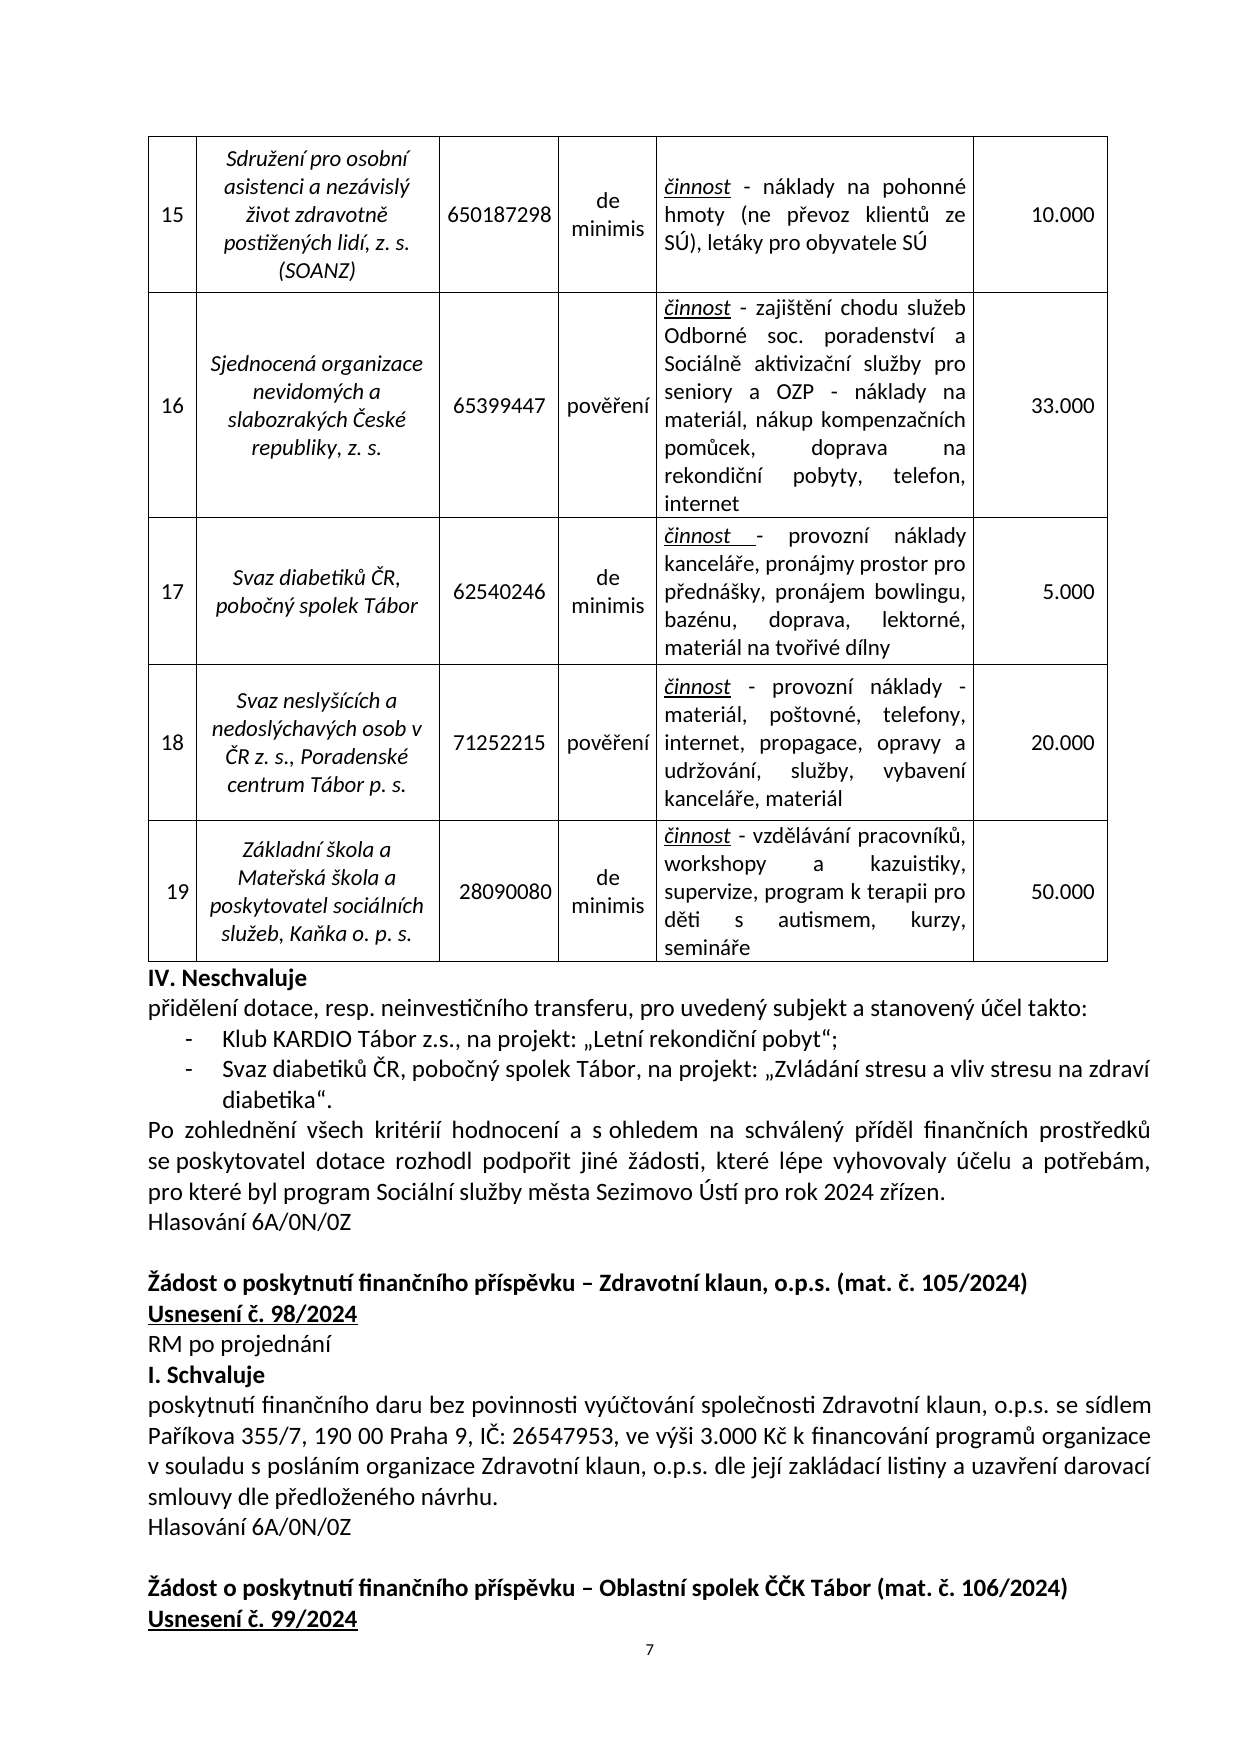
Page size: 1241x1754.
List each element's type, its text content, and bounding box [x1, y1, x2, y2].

table_cell 28090080 [440, 821, 558, 961]
table_cell 20.000 [974, 665, 1107, 820]
table_cell činnost - provozní náklady kanceláře, pronájmy prostor pro přednášky, pronájem bowlingu, bazénu, doprava, lektorné, materiál na tvořivé dílny [657, 518, 973, 663]
text Usnesení č. 98/2024 [148, 1298, 1152, 1328]
table_cell 71252215 [440, 665, 558, 820]
text Žádost o poskytnutí finančního příspěvku – Oblastní spolek ČČK Tábor (mat. č. 106/2024) [148, 1572, 1152, 1603]
table_cell 5.000 [974, 518, 1107, 663]
table_cell 650187298 [440, 137, 558, 292]
table_cell de minimis [559, 137, 656, 292]
text Žádost o poskytnutí finančního příspěvku – Zdravotní klaun, o.p.s. (mat. č. 105/2024) [148, 1267, 1152, 1298]
table_cell 19 [149, 821, 196, 961]
text Usnesení č. 99/2024 [148, 1603, 1152, 1633]
table_cell Sjednocená organizace nevidomých a slabozrakých České republiky, z. s. [197, 293, 439, 517]
table_cell Svaz diabetiků ČR, pobočný spolek Tábor [197, 518, 439, 663]
table_cell 62540246 [440, 518, 558, 663]
text IV. Neschvaluje [148, 962, 1152, 992]
list Svaz diabetiků ČR, pobočný spolek Tábor, na projekt: „Zvládání stresu a vliv stresu na zdraví diabetika“. [185, 1053, 1152, 1114]
text I. Schvaluje [148, 1359, 1152, 1389]
table_cell Svaz neslyšících a nedoslýchavých osob v ČR z. s., Poradenské centrum Tábor p. s. [197, 665, 439, 820]
table_cell 50.000 [974, 821, 1107, 961]
table_cell 65399447 [440, 293, 558, 517]
list Klub KARDIO Tábor z.s., na projekt: „Letní rekondiční pobyt“; [185, 1023, 1152, 1053]
text Hlasování 6A/0N/0Z [148, 1511, 1152, 1542]
table_cell pověření [559, 665, 656, 820]
table_cell 15 [149, 137, 196, 292]
table_cell činnost - provozní náklady - materiál, poštovné, telefony, internet, propagace, opravy a udržování, služby, vybavení kanceláře, materiál [657, 665, 973, 820]
table_cell činnost - zajištění chodu služeb Odborné soc. poradenství a Sociálně aktivizační služby pro seniory a OZP - náklady na materiál, nákup kompenzačních pomůcek, doprava na rekondiční pobyty, telefon, internet [657, 293, 973, 517]
table_cell 18 [149, 665, 196, 820]
table_cell Základní škola a Mateřská škola a poskytovatel sociálních služeb, Kaňka o. p. s. [197, 821, 439, 961]
table_cell pověření [559, 293, 656, 517]
text Hlasování 6A/0N/0Z [148, 1206, 1152, 1237]
table_cell 10.000 [974, 137, 1107, 292]
table_cell de minimis [559, 821, 656, 961]
text Po zohlednění všech kritérií hodnocení a s ohledem na schválený příděl finančních prostředků se poskytovatel dotace rozhodl podpořit jiné žádosti, které lépe vyhovovaly účelu a potřebám, pro které byl program Sociální služby města Sezimovo Ústí pro rok 2024 zřízen. [148, 1114, 1152, 1206]
table_cell de minimis [559, 518, 656, 663]
table_cell Sdružení pro osobní asistenci a nezávislý život zdravotně postižených lidí, z. s. (SOANZ) [197, 137, 439, 292]
table_cell 33.000 [974, 293, 1107, 517]
text RM po projednání [148, 1328, 1152, 1359]
text poskytnutí finančního daru bez povinnosti vyúčtování společnosti Zdravotní klaun, o.p.s. se sídlem Paříkova 355/7, 190 00 Praha 9, IČ: 26547953, ve výši 3.000 Kč k financování programů organizace v souladu s posláním organizace Zdravotní klaun, o.p.s. dle její zakládací listiny a uzavření darovací smlouvy dle předloženého návrhu. [148, 1389, 1152, 1511]
text přidělení dotace, resp. neinvestičního transferu, pro uvedený subjekt a stanovený účel takto: [148, 992, 1152, 1023]
table_cell 16 [149, 293, 196, 517]
table_cell 17 [149, 518, 196, 663]
table_cell činnost - vzdělávání pracovníků, workshopy a kazuistiky, supervize, program k terapii pro děti s autismem, kurzy, semináře [657, 821, 973, 961]
table_cell činnost - náklady na pohonné hmoty (ne převoz klientů ze SÚ), letáky pro obyvatele SÚ [657, 137, 973, 292]
